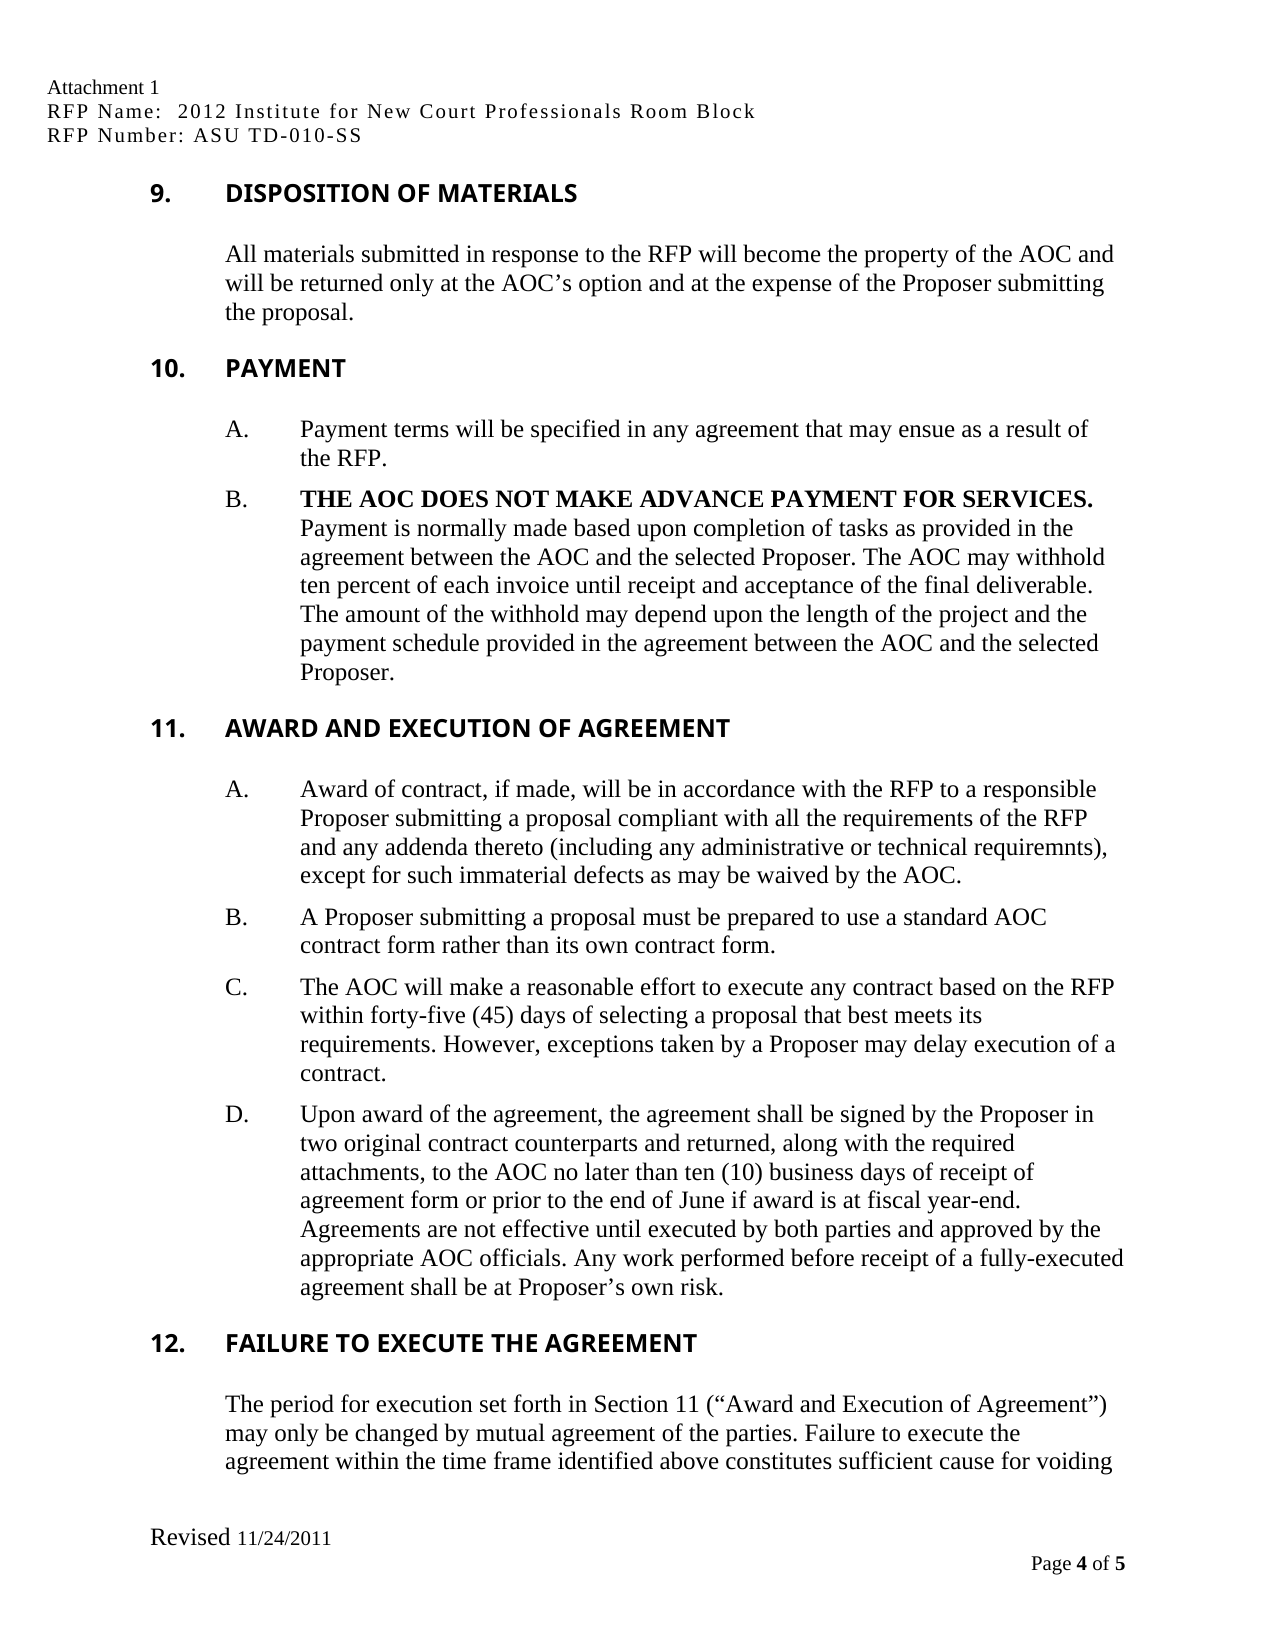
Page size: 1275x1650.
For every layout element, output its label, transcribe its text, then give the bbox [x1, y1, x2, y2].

list PAYMENT [150, 351, 1125, 385]
list A. Award of contract, if made, will be in accordance with the RFP to a responsible Proposer submitting a proposal compliant with all the requirements of the RFP and any addenda thereto (including any administrative or technical requiremnts), except for such immaterial defects as may be waived by the AOC. [225, 774, 1125, 889]
list B. THE AOC DOES NOT MAKE ADVANCE PAYMENT FOR SERVICES. Payment is normally made based upon completion of tasks as provided in the agreement between the AOC and the selected Proposer. The AOC may withhold ten percent of each invoice until receipt and acceptance of the final deliverable. The amount of the withhold may depend upon the length of the project and the payment schedule provided in the agreement between the AOC and the selected Proposer. [225, 484, 1125, 686]
list DISPOSITION OF MATERIALS [150, 176, 1125, 210]
list B. A Proposer submitting a proposal must be prepared to use a standard AOC contract form rather than its own contract form. [225, 902, 1125, 959]
list AWARD AND EXECUTION OF AGREEMENT [150, 711, 1125, 744]
list D. Upon award of the agreement, the agreement shall be signed by the Proposer in two original contract counterparts and returned, along with the required attachments, to the AOC no later than ten (10) business days of receipt of agreement form or prior to the end of June if award is at fiscal year-end. Agreements are not effective until executed by both parties and approved by the appropriate AOC officials. Any work performed before receipt of a fully-executed agreement shall be at Proposer’s own risk. [225, 1099, 1125, 1300]
list A. Payment terms will be specified in any agreement that may ensue as a result of the RFP. [225, 414, 1125, 472]
list All materials submitted in response to the RFP will become the property of the AOC and will be returned only at the AOC’s option and at the expense of the Proposer submitting the proposal. [225, 239, 1125, 326]
list FAILURE TO EXECUTE THE AGREEMENT [150, 1325, 1125, 1359]
list C. The AOC will make a reasonable effort to execute any contract based on the RFP within forty-five (45) days of selecting a proposal that best meets its requirements. However, exceptions taken by a Proposer may delay execution of a contract. [225, 972, 1125, 1087]
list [225, 1389, 1125, 1475]
